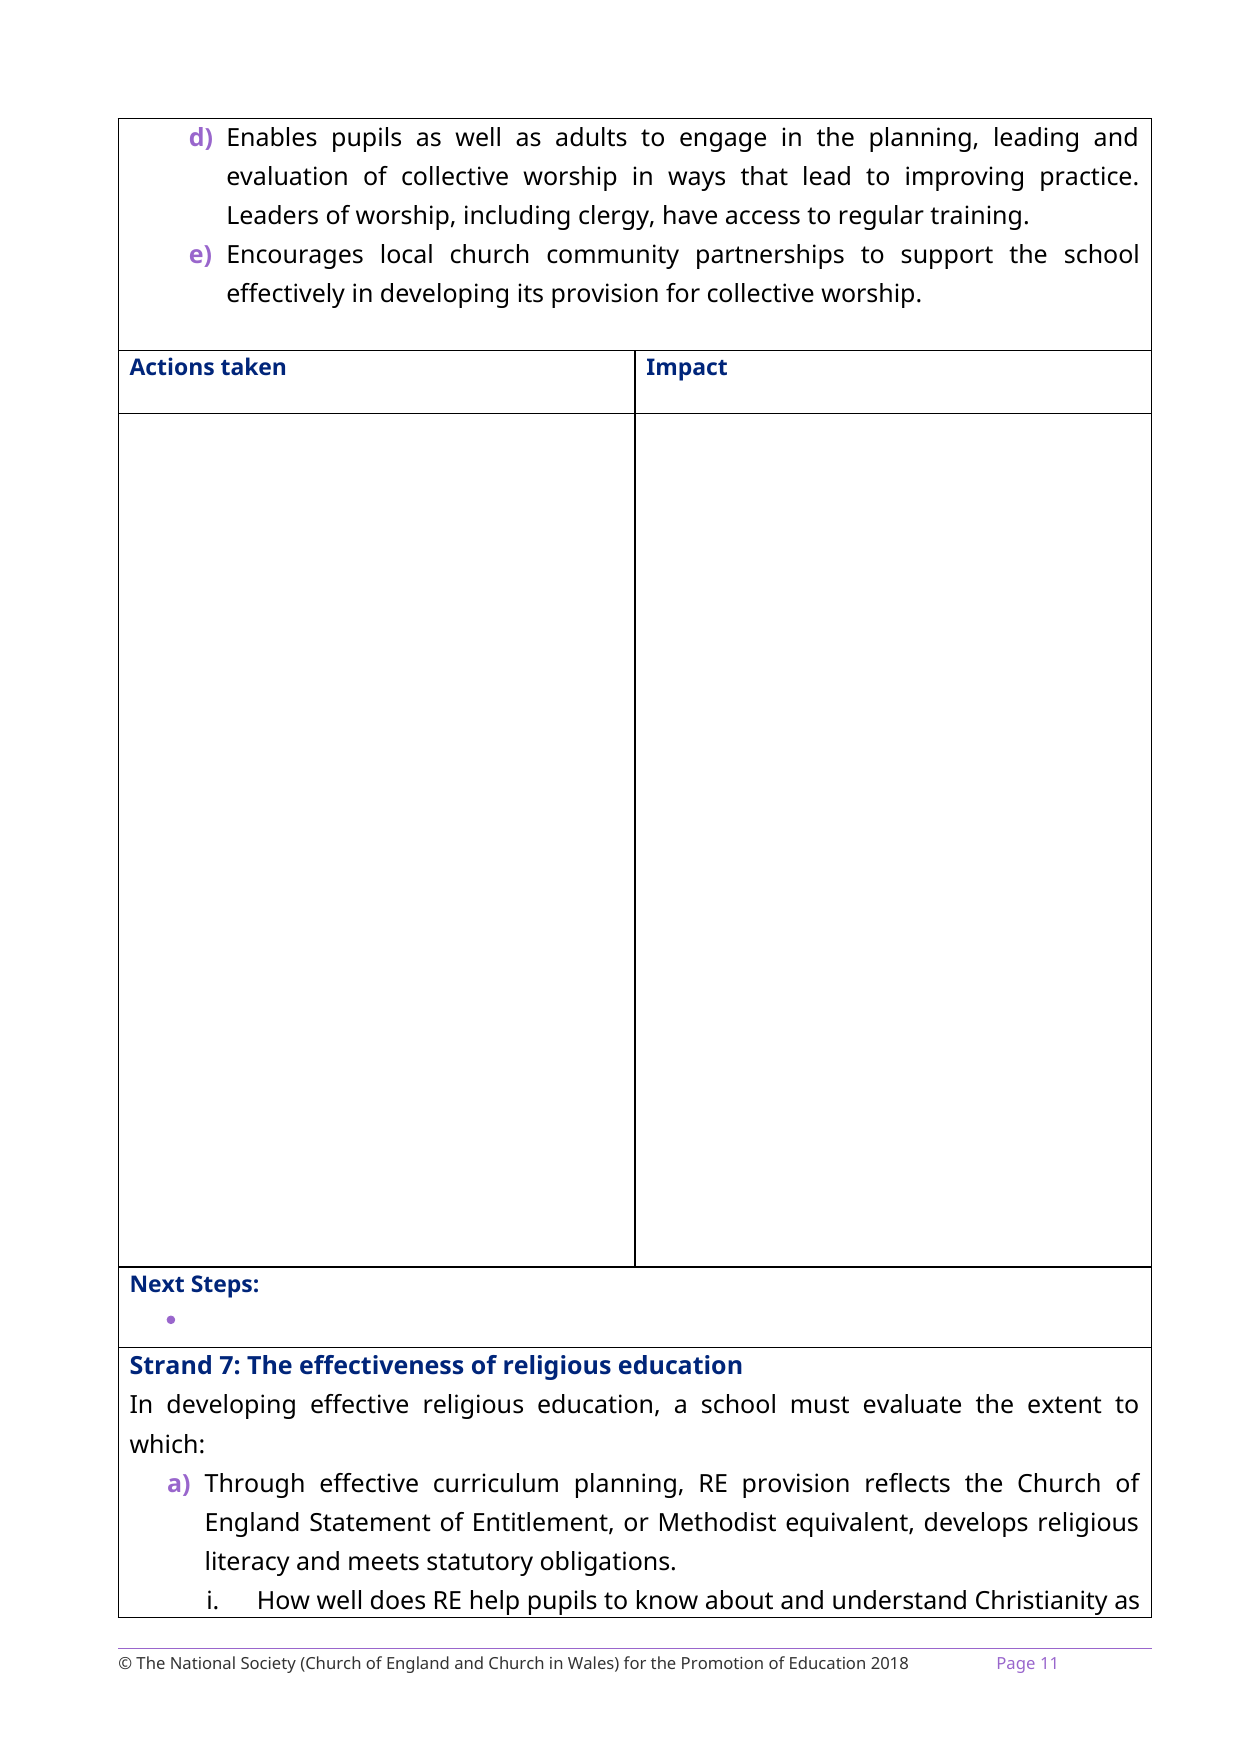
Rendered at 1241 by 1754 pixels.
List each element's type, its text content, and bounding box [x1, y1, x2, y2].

table_cell [636, 414, 1151, 1266]
table_cell Actions taken [119, 351, 634, 413]
table_cell Impact [636, 351, 1151, 413]
table_cell Next Steps: [119, 1268, 1151, 1347]
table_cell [119, 119, 1151, 350]
table_cell [119, 414, 634, 1266]
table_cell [119, 1348, 1151, 1617]
